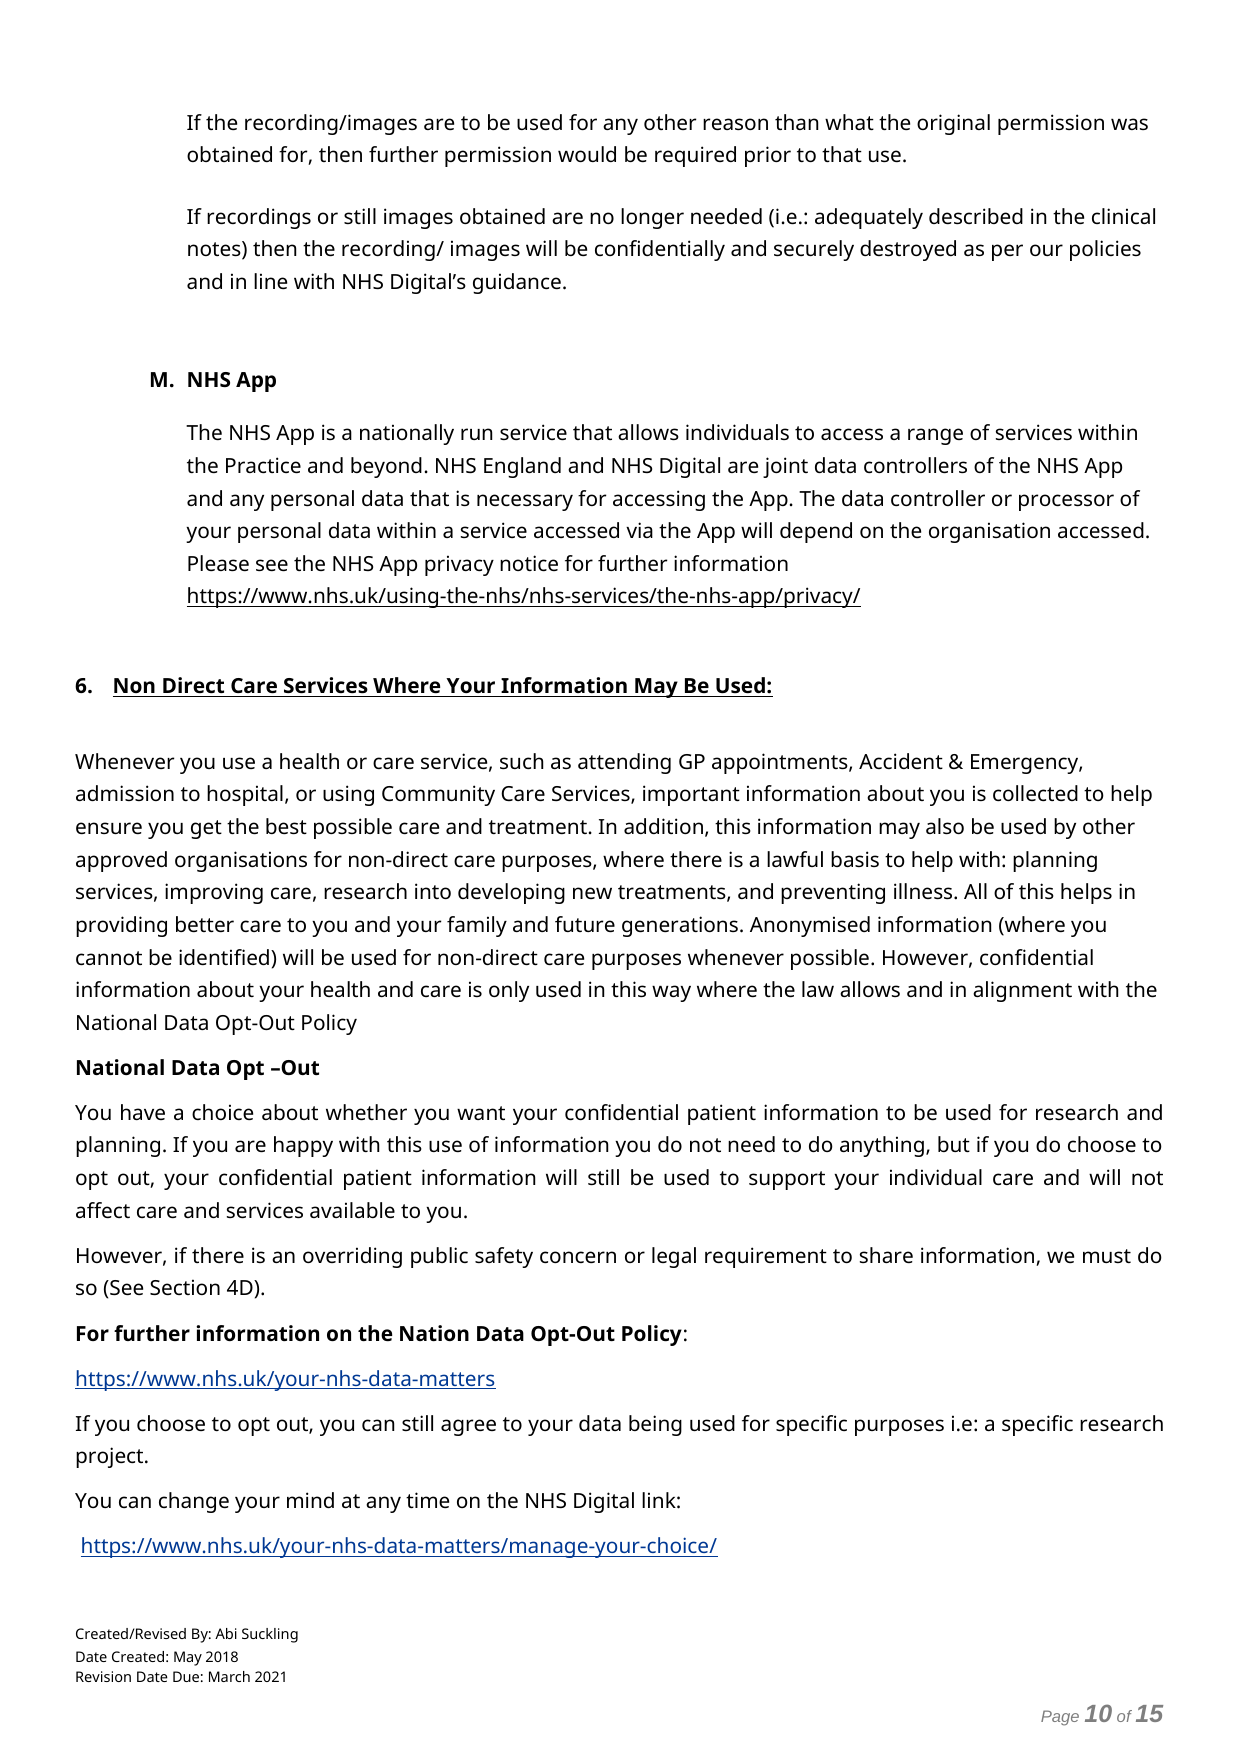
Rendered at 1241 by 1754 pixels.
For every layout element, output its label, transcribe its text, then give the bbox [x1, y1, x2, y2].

list NHS App [149, 365, 1165, 393]
list If recordings or still images obtained are no longer needed (i.e.: adequately described in the clinical notes) then the recording/ images will be confidentially and securely destroyed as per our policies and in line with NHS Digital’s guidance. [186, 202, 1165, 296]
text https://www.nhs.uk/your-nhs-data-matters [75, 1364, 1165, 1392]
text For further information on the Nation Data Opt-Out Policy: [75, 1319, 1165, 1347]
list Non Direct Care Services Where Your Information May Be Used: [75, 672, 1165, 700]
text https://www.nhs.uk/your-nhs-data-matters/manage-your-choice/ [75, 1532, 1165, 1560]
text You have a choice about whether you want your confidential patient information to be used for research and planning. If you are happy with this use of information you do not need to do anything, but if you do choose to opt out, your confidential patient information will still be used to support your individual care and will not affect care and services available to you. [75, 1098, 1165, 1224]
text National Data Opt –Out [75, 1053, 1165, 1081]
text However, if there is an overriding public safety concern or legal requirement to share information, we must do so (See Section 4D). [75, 1241, 1165, 1302]
text You can change your mind at any time on the NHS Digital link: [75, 1487, 1165, 1515]
text If you choose to opt out, you can still agree to your data being used for specific purposes i.e: a specific research project. [75, 1409, 1165, 1470]
text The NHS App is a nationally run service that allows individuals to access a range of services within the Practice and beyond. NHS England and NHS Digital are joint data controllers of the NHS App and any personal data that is necessary for accessing the App. The data controller or processor of your personal data within a service accessed via the App will depend on the organisation accessed. Please see the NHS App privacy notice for further information https://www.nhs.uk/using-the-nhs/nhs-services/the-nhs-app/privacy/ [186, 418, 1165, 610]
text Whenever you use a health or care service, such as attending GP appointments, Accident & Emergency, admission to hospital, or using Community Care Services, important information about you is collected to help ensure you get the best possible care and treatment. In addition, this information may also be used by other approved organisations for non-direct care purposes, where there is a lawful basis to help with: planning services, improving care, research into developing new treatments, and preventing illness. All of this helps in providing better care to you and your family and future generations. Anonymised information (where you cannot be identified) will be used for non-direct care purposes whenever possible. However, confidential information about your health and care is only used in this way where the law allows and in alignment with the National Data Opt-Out Policy [75, 747, 1165, 1036]
list If the recording/images are to be used for any other reason than what the original permission was obtained for, then further permission would be required prior to that use. [186, 108, 1165, 169]
